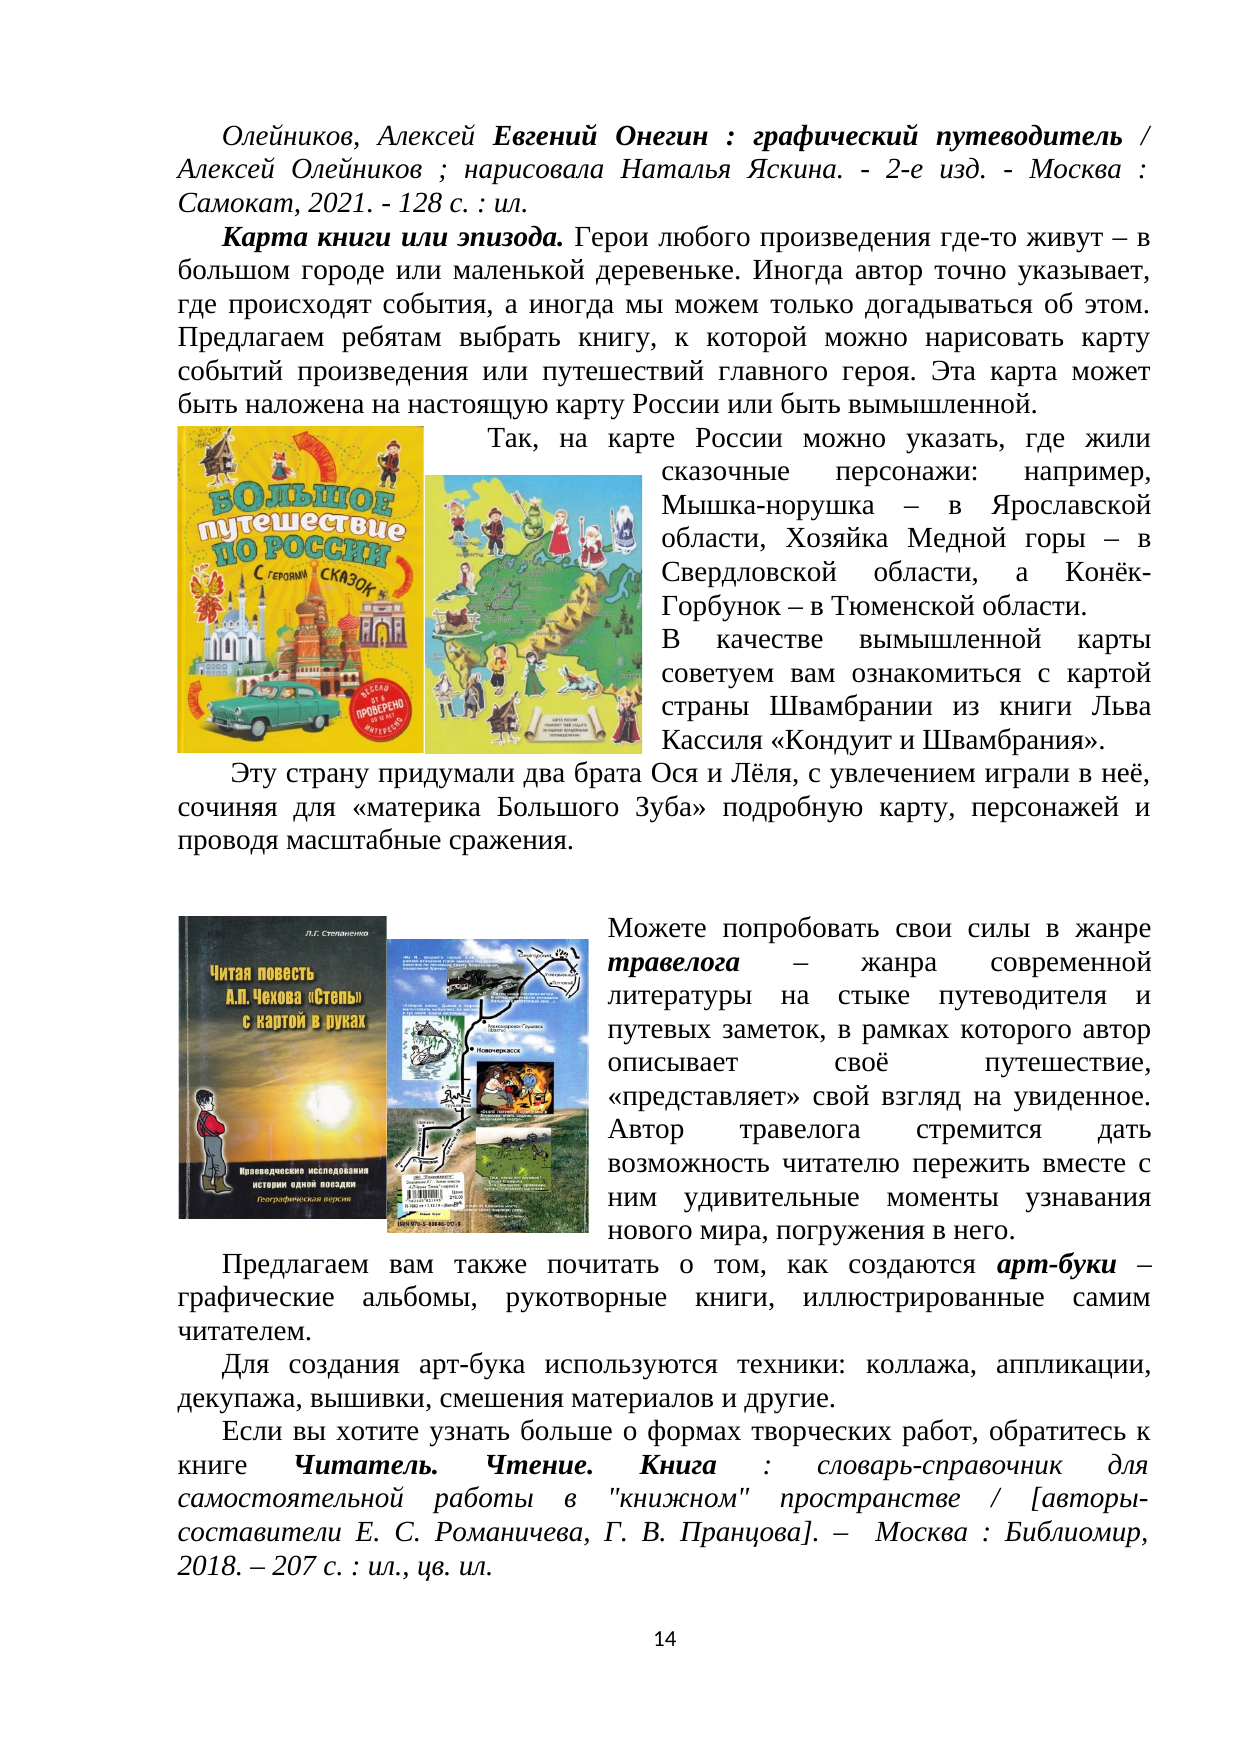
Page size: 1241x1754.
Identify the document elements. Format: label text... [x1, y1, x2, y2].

text Предлагаем вам также почитать о том, как создаются арт-буки – графические альбомы, рукотворные книги, иллюстрированные самим читателем. [177, 1246, 1152, 1346]
text Для создания арт-бука используются техники: коллажа, аппликации, декупажа, вышивки, смешения материалов и другие. [177, 1346, 1152, 1413]
text Олейников, Алексей Евгений Онегин : графический путеводитель / Алексей Олейников ; нарисовала Наталья Яскина. - 2-е изд. - Москва : Самокат, 2021. - 128 с. : ил. [177, 118, 1152, 219]
text Эту страну придумали два брата Ося и Лёля, с увлечением играли в неё, сочиняя для «материка Большого Зуба» подробную карту, персонажей и проводя масштабные сражения. [177, 755, 1152, 856]
picture [177, 916, 589, 1231]
text В качестве вымышленной карты советуем вам ознакомиться с картой страны Швамбрании из книги Льва Кассиля «Кондуит и Швамбрания». [177, 621, 1152, 755]
picture [425, 475, 643, 754]
text Так, на карте России можно указать, где жили сказочные персонажи: например, Мышка-норушка – в Ярославской области, Хозяйка Медной горы – в Свердловской области, а Конёк-Горбунок – в Тюменской области. [177, 420, 1152, 621]
text Карта книги или эпизода. Герои любого произведения где-то живут – в большом городе или маленькой деревеньке. Иногда автор точно указывает, где происходят события, а иногда мы можем только догадываться об этом. Предлагаем ребятам выбрать книгу, к которой можно нарисовать карту событий произведения или путешествий главного героя. Эта карта может быть наложена на настоящую карту России или быть вымышленной. [177, 219, 1152, 420]
picture [177, 426, 424, 753]
text Если вы хотите узнать больше о формах творческих работ, обратитесь к книге Читатель. Чтение. Книга : словарь-справочник для самостоятельной работы в "книжном" пространстве / [авторы-составители Е. С. Романичева, Г. В. Пранцова]. – Москва : Библиомир, 2018. – 207 с. : ил., цв. ил. [177, 1413, 1152, 1581]
